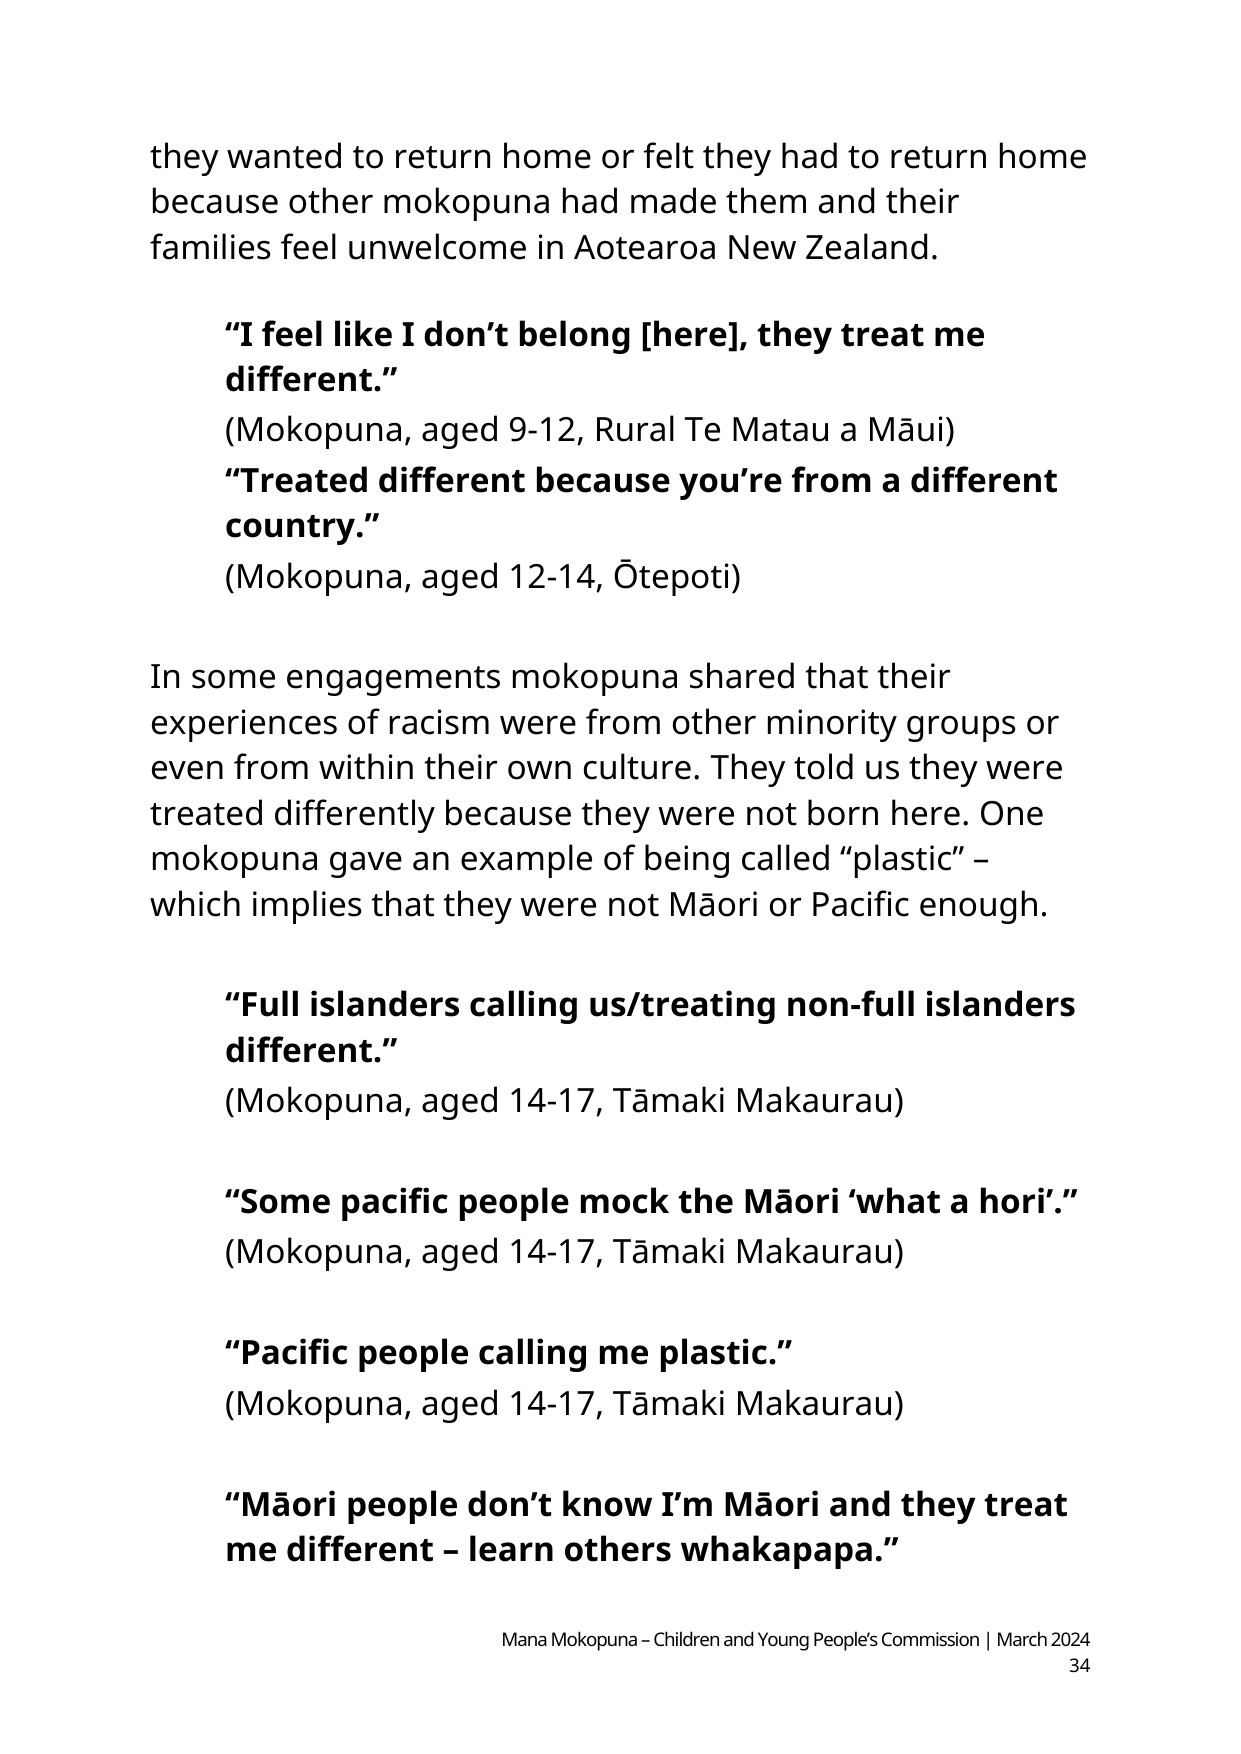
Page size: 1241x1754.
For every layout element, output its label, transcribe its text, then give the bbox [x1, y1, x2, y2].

text (Mokopuna, aged 14-17, Tāmaki Makaurau) [225, 1077, 1090, 1122]
text (Mokopuna, aged 14-17, Tāmaki Makaurau) [225, 1228, 1090, 1274]
text (Mokopuna, aged 9-12, Rural Te Matau a Māui) [225, 406, 1090, 452]
text (Mokopuna, aged 14-17, Tāmaki Makaurau) [225, 1379, 1090, 1425]
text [150, 133, 1090, 269]
text “Some pacific people mock the Māori ‘what a hori’.” [225, 1178, 1090, 1223]
text “I feel like I don’t belong [here], they treat me different.” [225, 310, 1090, 401]
text “Full islanders calling us/treating non-full islanders different.” [225, 981, 1090, 1072]
text (Mokopuna, aged 12-14, Ōtepoti) [225, 552, 1090, 598]
text “Māori people don’t know I’m Māori and they treat me different – learn others whakapapa.” [225, 1480, 1090, 1571]
text “Treated different because you’re from a different country.” [225, 457, 1090, 547]
text In some engagements mokopuna shared that their experiences of racism were from other minority groups or even from within their own culture. They told us they were treated differently because they were not born here. One mokopuna gave an example of being called “plastic” – which implies that they were not Māori or Pacific enough. [150, 653, 1090, 926]
text “Pacific people calling me plastic.” [225, 1329, 1090, 1374]
